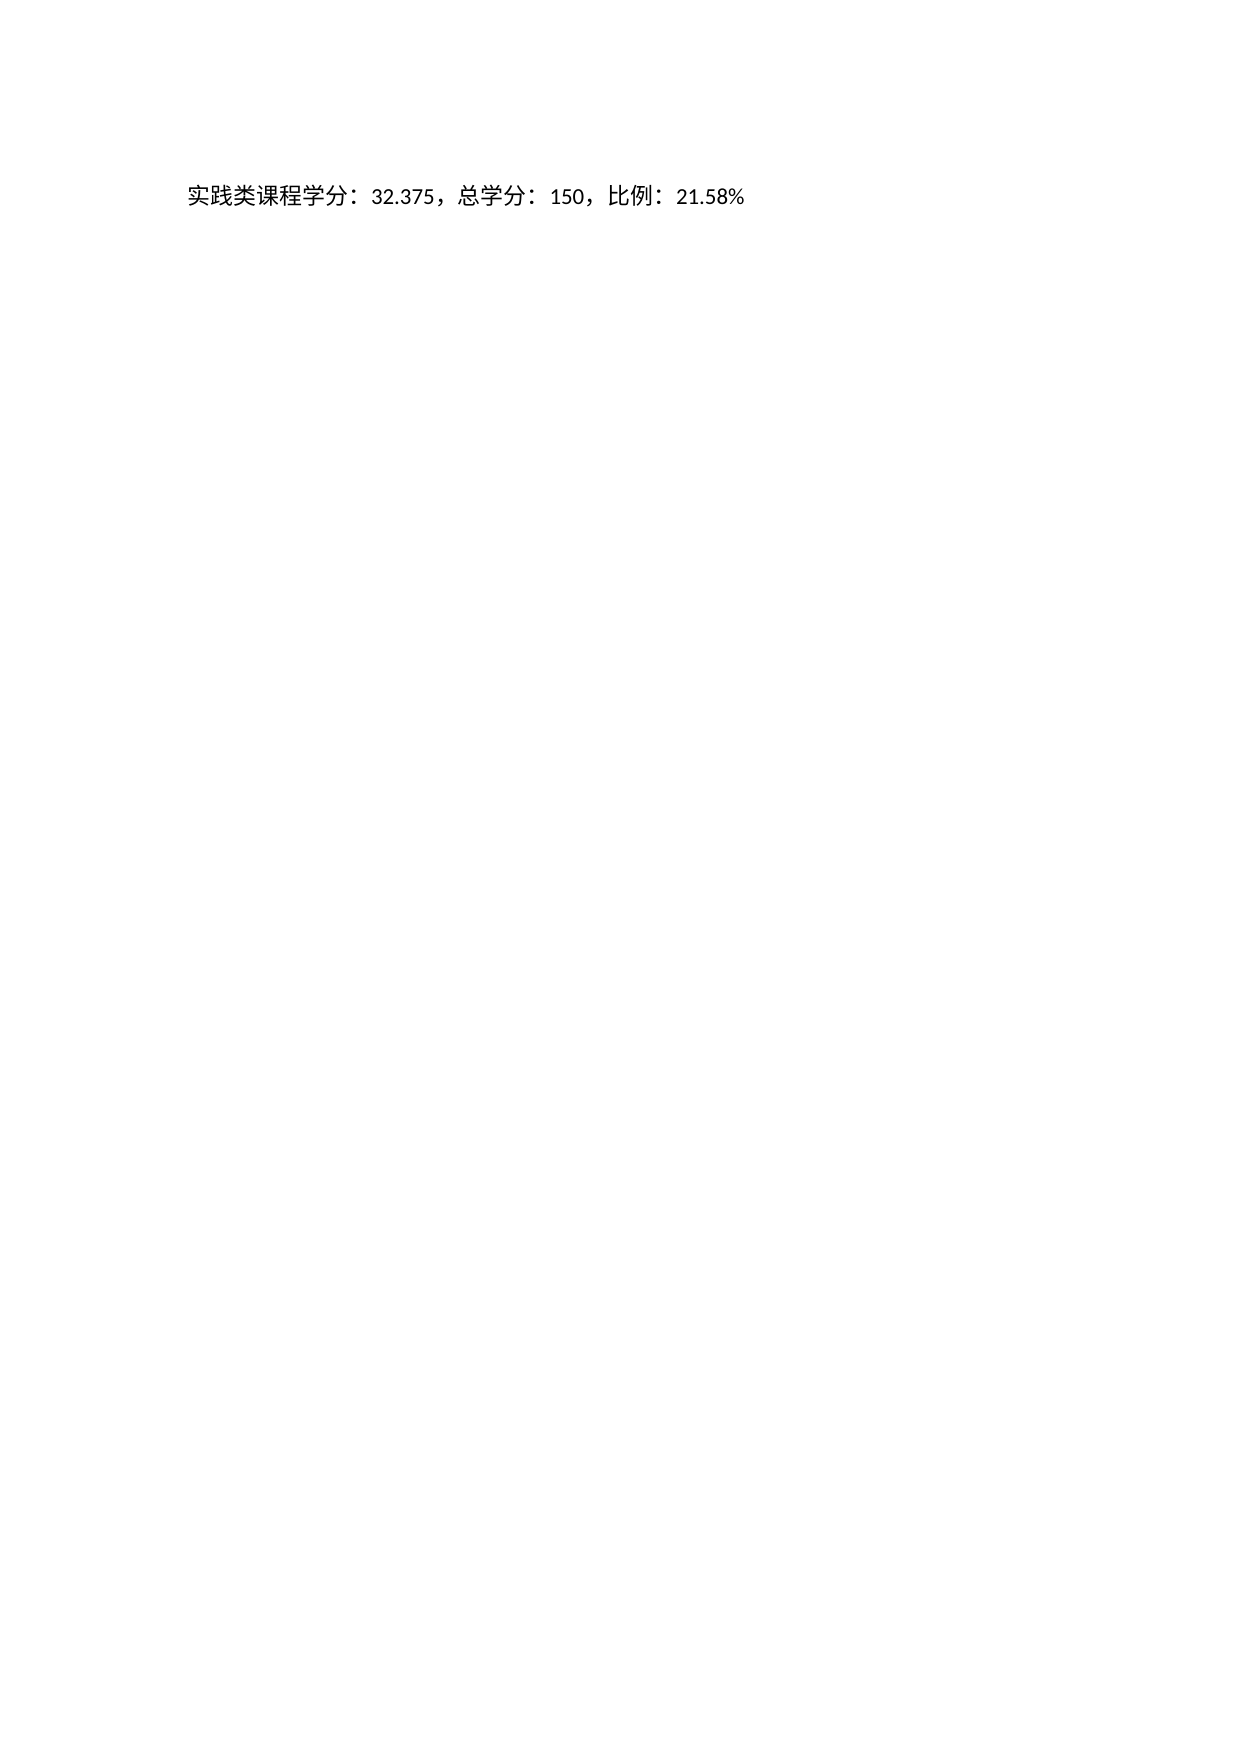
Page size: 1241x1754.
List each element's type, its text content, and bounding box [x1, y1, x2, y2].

text 实践类课程学分：32.375，总学分：150，比例：21.58% [187, 162, 1053, 227]
